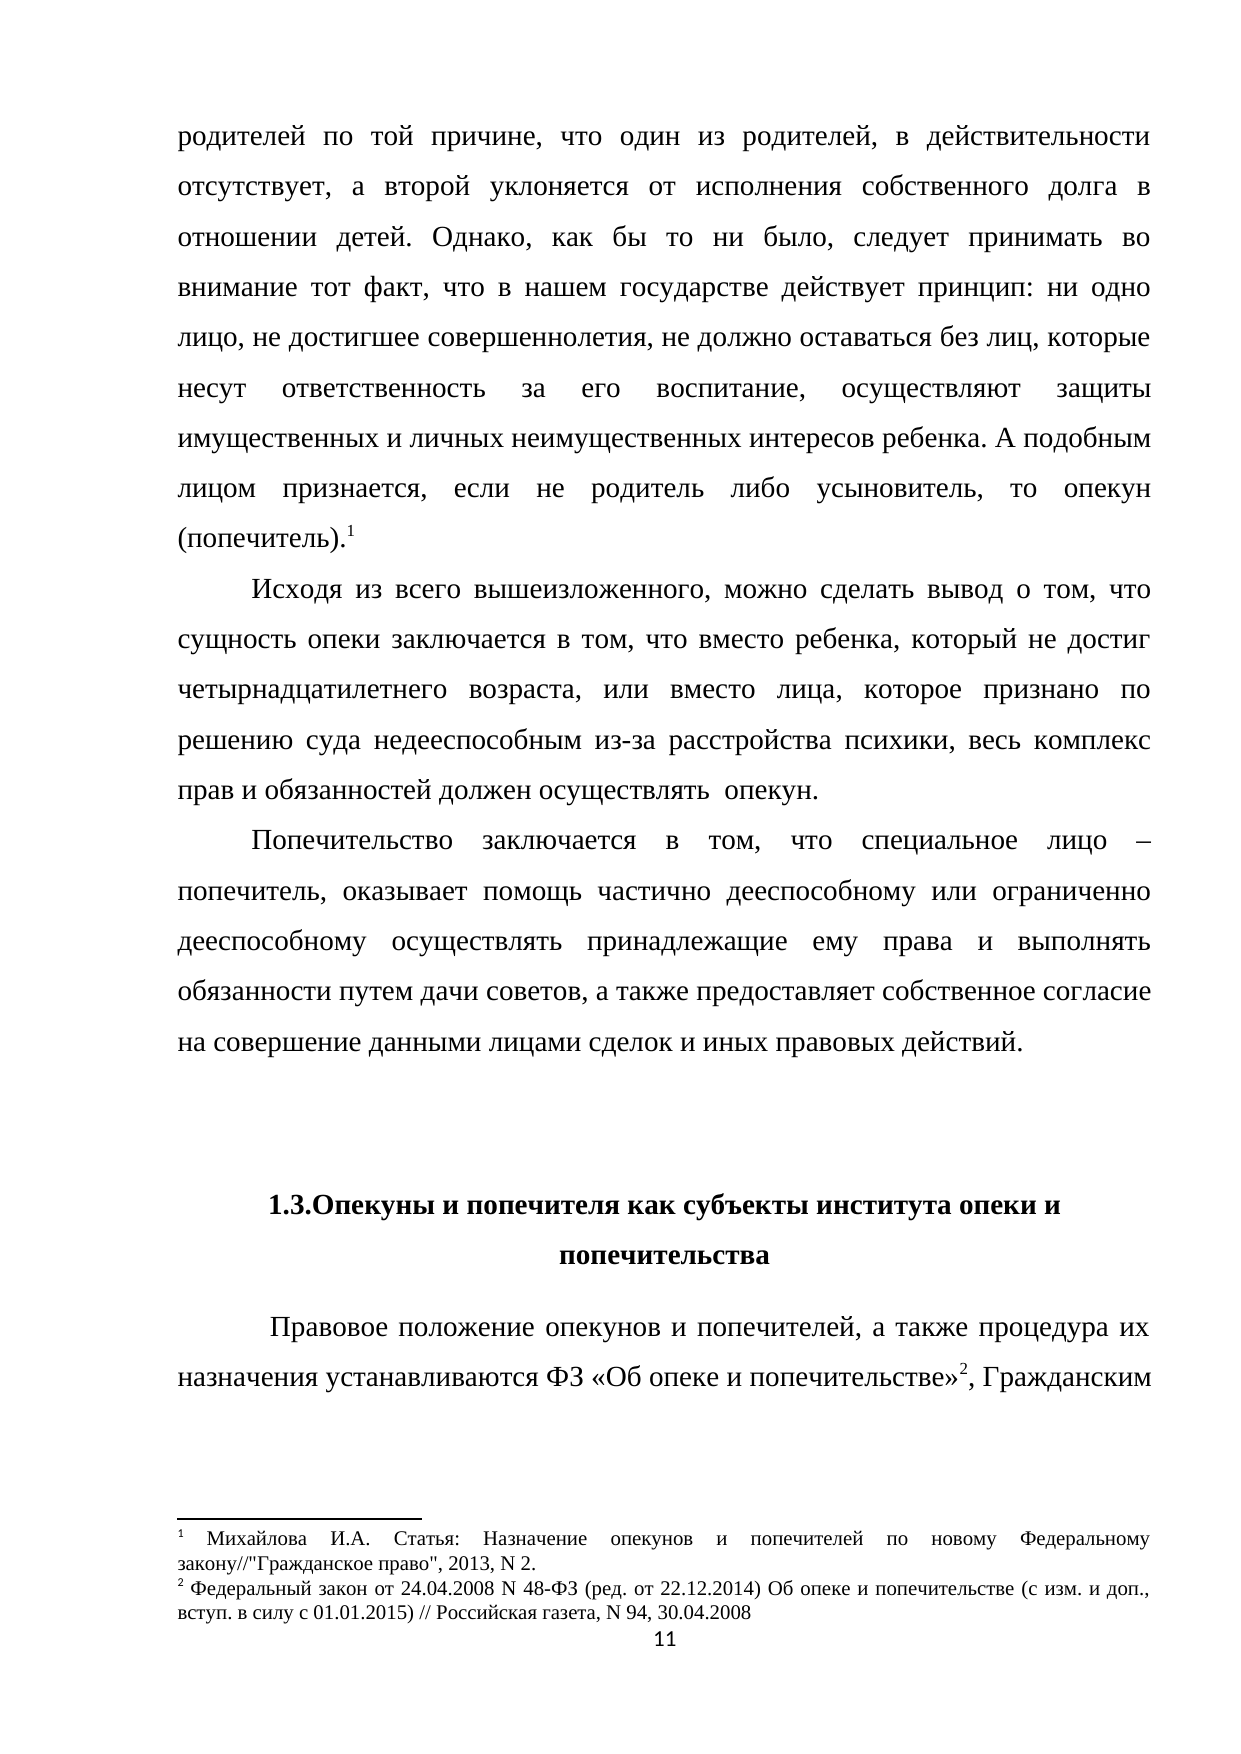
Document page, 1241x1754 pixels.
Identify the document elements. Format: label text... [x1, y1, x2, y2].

text 1.3.Опекуны и попечителя как субъекты института опеки и попечительства [177, 1187, 1152, 1271]
text Попечительство заключается в том, что специальное лицо – попечитель, оказывает помощь частично дееспособному или ограниченно дееспособному осуществлять принадлежащие ему права и выполнять обязанности путем дачи советов, а также предоставляет собственное согласие на совершение данными лицами сделок и иных правовых действий. [177, 822, 1152, 1057]
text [177, 1309, 1152, 1443]
text Исходя из всего вышеизложенного, можно сделать вывод о том, что сущность опеки заключается в том, что вместо ребенка, который не достиг четырнадцатилетнего возраста, или вместо лица, которое признано по решению суда недееспособным из-за расстройства психики, весь комплекс прав и обязанностей должен осуществлять опекун. [177, 571, 1152, 806]
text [177, 118, 1152, 554]
